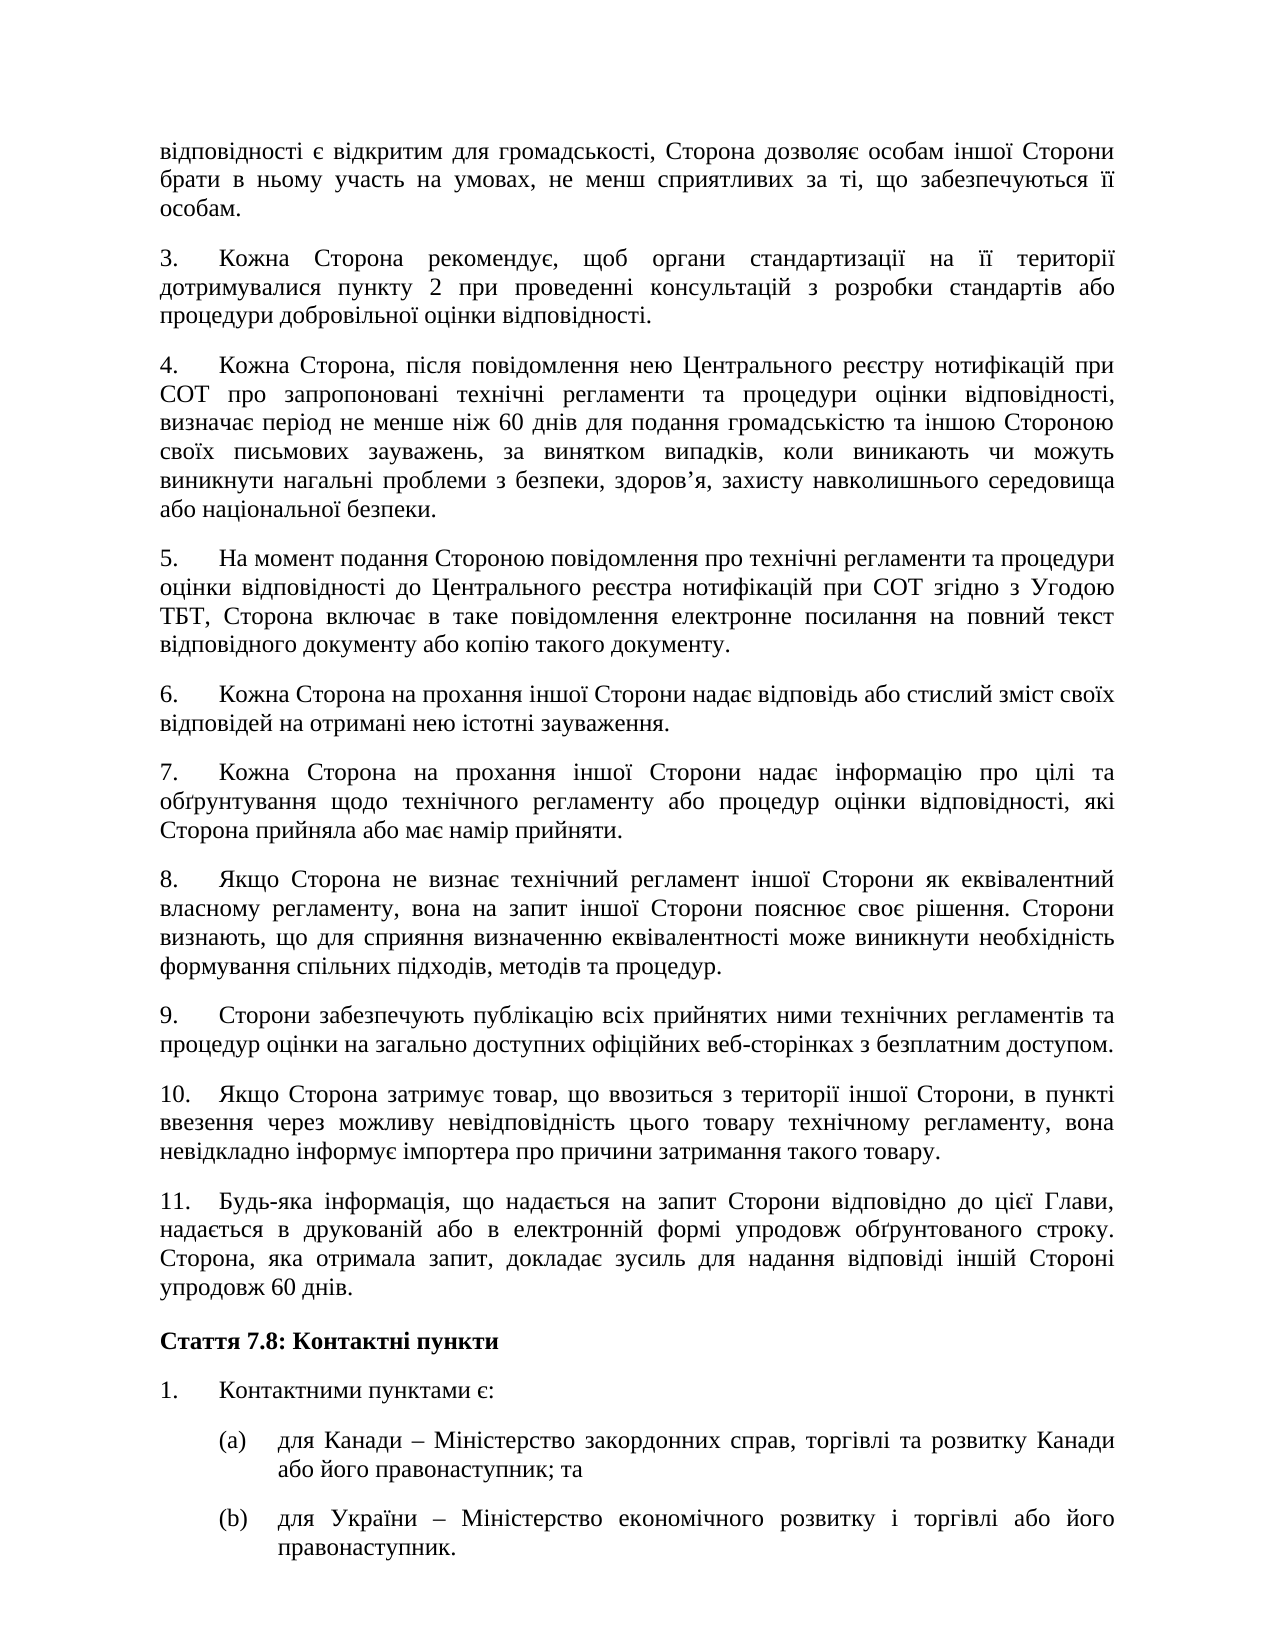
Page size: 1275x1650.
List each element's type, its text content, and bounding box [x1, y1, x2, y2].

text 6. Кожна Сторона на прохання іншої Сторони надає відповідь або стислий зміст своїх відповідей на отримані нею істотні зауваження. [159, 679, 1116, 737]
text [159, 136, 1116, 222]
list для Канади – Міністерство закордонних справ, торгівлі та розвитку Канади або його правонаступник; та [218, 1425, 1116, 1482]
text 5. На момент подання Стороною повідомлення про технічні регламенти та процедури оцінки відповідності до Центрального реєстра нотифікацій при СОТ згідно з Угодою ТБТ, Сторона включає в таке повідомлення електронне посилання на повний текст відповідного документу або копію такого документу. [159, 543, 1116, 658]
text Стаття 7.8: Контактні пункти [159, 1326, 1116, 1354]
text 7. Кожна Сторона на прохання іншої Сторони надає інформацію про цілі та обґрунтування щодо технічного регламенту або процедур оцінки відповідності, які Сторона прийняла або має намір прийняти. [159, 757, 1116, 844]
list для України – Міністерство економічного розвитку і торгівлі або його правонаступник. [218, 1503, 1116, 1561]
text 8. Якщо Сторона не визнає технічний регламент іншої Сторони як еквівалентний власному регламенту, вона на запит іншої Сторони пояснює своє рішення. Сторони визнають, що для сприяння визначенню еквівалентності може виникнути необхідність формування спільних підходів, методів та процедур. [159, 864, 1116, 979]
list Контактними пунктами є: [159, 1375, 1116, 1404]
text 3. Кожна Сторона рекомендує, щоб органи стандартизації на її території дотримувалися пункту 2 при проведенні консультацій з розробки стандартів або процедури добровільної оцінки відповідності. [159, 243, 1116, 329]
text 4. Кожна Сторона, після повідомлення нею Центрального реєстру нотифікацій при СОТ про запропоновані технічні регламенти та процедури оцінки відповідності, визначає період не менше ніж 60 днів для подання громадськістю та іншою Стороною своїх письмових зауважень, за винятком випадків, коли виникають чи можуть виникнути нагальні проблеми з безпеки, здоров’я, захисту навколишнього середовища або національної безпеки. [159, 350, 1116, 522]
text 9. Сторони забезпечують публікацію всіх прийнятих ними технічних регламентів та процедур оцінки на загально доступних офіційних веб-сторінках з безплатним доступом. [159, 1000, 1116, 1058]
text 10. Якщо Сторона затримує товар, що ввозиться з території іншої Сторони, в пункті ввезення через можливу невідповідність цього товару технічному регламенту, вона невідкладно інформує імпортера про причини затримання такого товару. [159, 1079, 1116, 1165]
text 11. Будь-яка інформація, що надається на запит Сторони відповідно до цієї Глави, надається в друкованій або в електронній формі упродовж обґрунтованого строку. Сторона, яка отримала запит, докладає зусиль для надання відповіді іншій Стороні упродовж 60 днів. [159, 1186, 1116, 1301]
